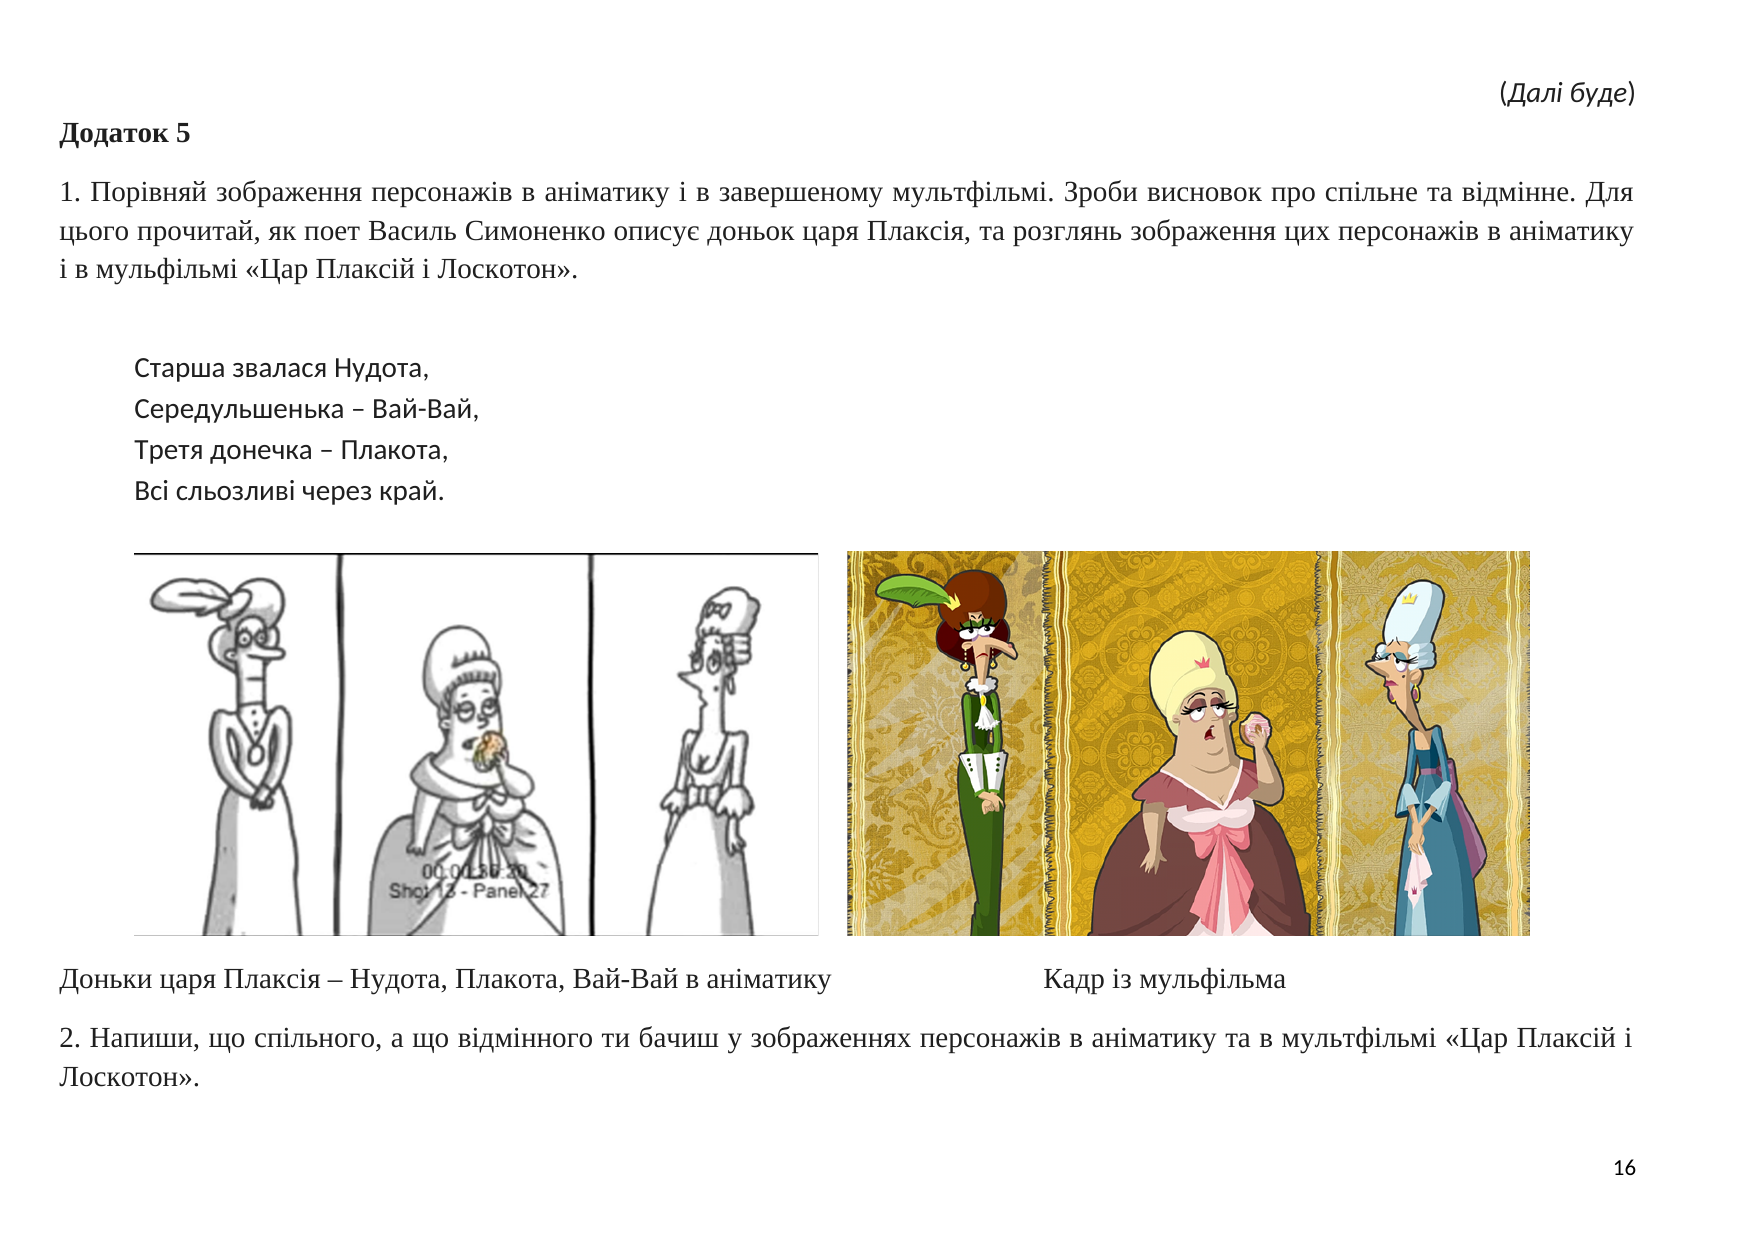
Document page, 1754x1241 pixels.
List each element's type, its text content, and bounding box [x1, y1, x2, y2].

list Третя донечка – Плакота, [134, 431, 1636, 467]
list Середульшенька – Вай-Вай, [134, 390, 1636, 426]
list Всі сльозливі через край. [134, 472, 1636, 508]
list Старша звалася Нудота, [134, 349, 1636, 385]
text 2. Напиши, що спільного, а що відмінного ти бачиш у зображеннях персонажів в аніматику та в мультфільмі «Цар Плаксій і Лоскотон». [59, 1021, 1636, 1093]
text (Далі буде) [59, 74, 1636, 109]
text 1. Порівняй зображення персонажів в аніматику і в завершеному мультфільмі. Зроби висновок про спільне та відмінне. Для цього прочитай, як поет Василь Симоненко описує доньок царя Плаксія, та розглянь зображення цих персонажів в аніматику і в мульфільмі «Цар Плаксій і Лоскотон». [59, 174, 1636, 285]
picture [134, 553, 819, 936]
text Додаток 5 [59, 115, 1636, 148]
picture [847, 551, 1530, 936]
text Доньки царя Плаксія – Нудота, Плакота, Вай-Вай в аніматику Кадр із мульфільма [59, 961, 1636, 995]
